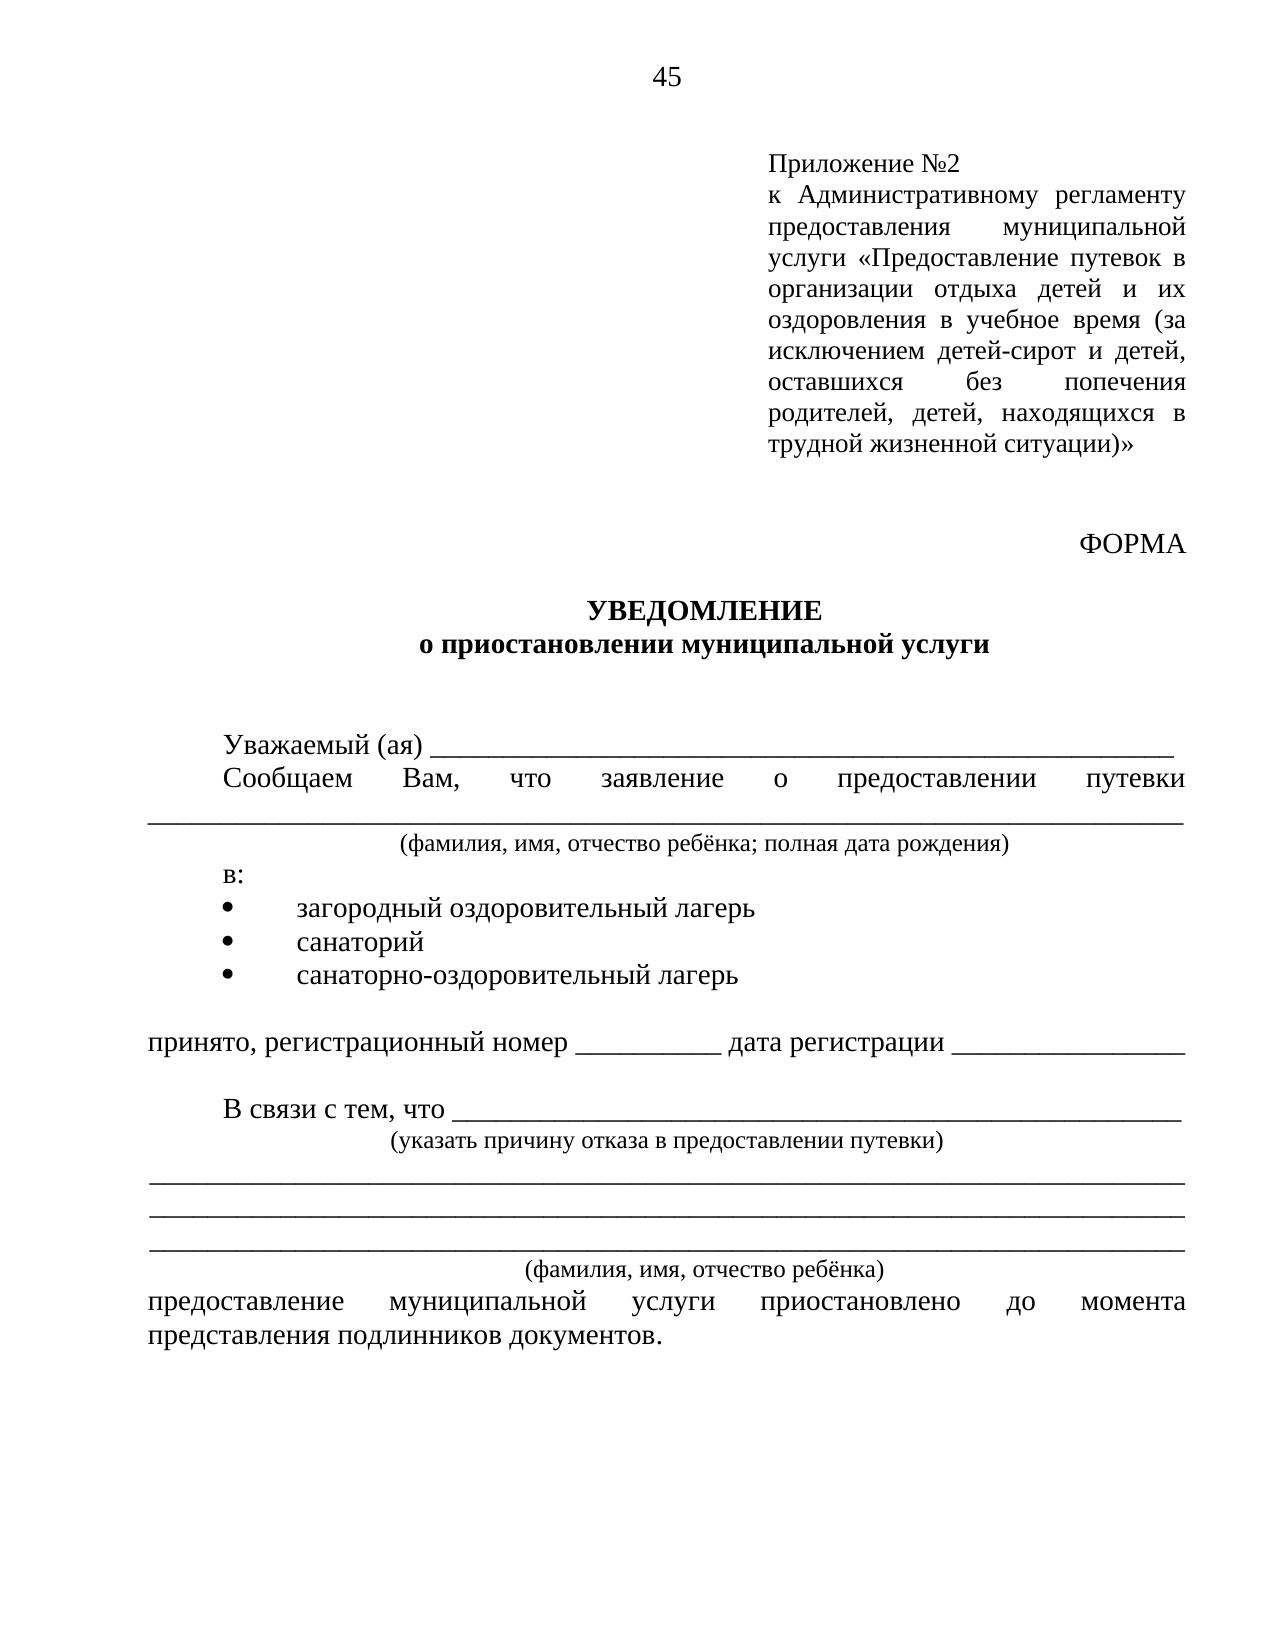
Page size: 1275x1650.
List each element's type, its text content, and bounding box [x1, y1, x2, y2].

text УВЕДОМЛЕНИЕ [148, 593, 1186, 626]
text _______________________________________________________________________ [148, 1221, 1186, 1254]
text (фамилия, имя, отчество ребёнка; полная дата рождения) [148, 828, 1186, 856]
text Приложение №2 [768, 147, 1186, 178]
text принято, регистрационный номер __________ дата регистрации ________________ [148, 1024, 1186, 1058]
list загородный оздоровительный лагерь [148, 890, 1186, 924]
text в: [148, 856, 1186, 890]
text (указать причину отказа в предоставлении путевки) ______________________________________________________________________________________________________________________________________________ [148, 1125, 1186, 1221]
list санаторно-оздоровительный лагерь [148, 957, 1186, 991]
list санаторий [148, 924, 1186, 957]
text предоставление муниципальной услуги приостановлено до момента представления подлинников документов. [148, 1283, 1186, 1350]
text Уважаемый (ая) ___________________________________________________ [148, 727, 1186, 761]
text В связи с тем, что __________________________________________________ [148, 1092, 1186, 1125]
text ФОРМА [148, 526, 1186, 559]
text к Административному регламенту предоставления муниципальной услуги «Предоставление путевок в организации отдыха детей и их оздоровления в учебное время (за исключением детей-сирот и детей, оставшихся без попечения родителей, детей, находящихся в трудной жизненной ситуации)» [768, 178, 1186, 459]
text о приостановлении муниципальной услуги [148, 626, 1186, 660]
text Сообщаем Вам, что заявление о предоставлении путевки _______________________________________________________________________ [148, 761, 1186, 828]
text (фамилия, имя, отчество ребёнка) [148, 1254, 1186, 1283]
